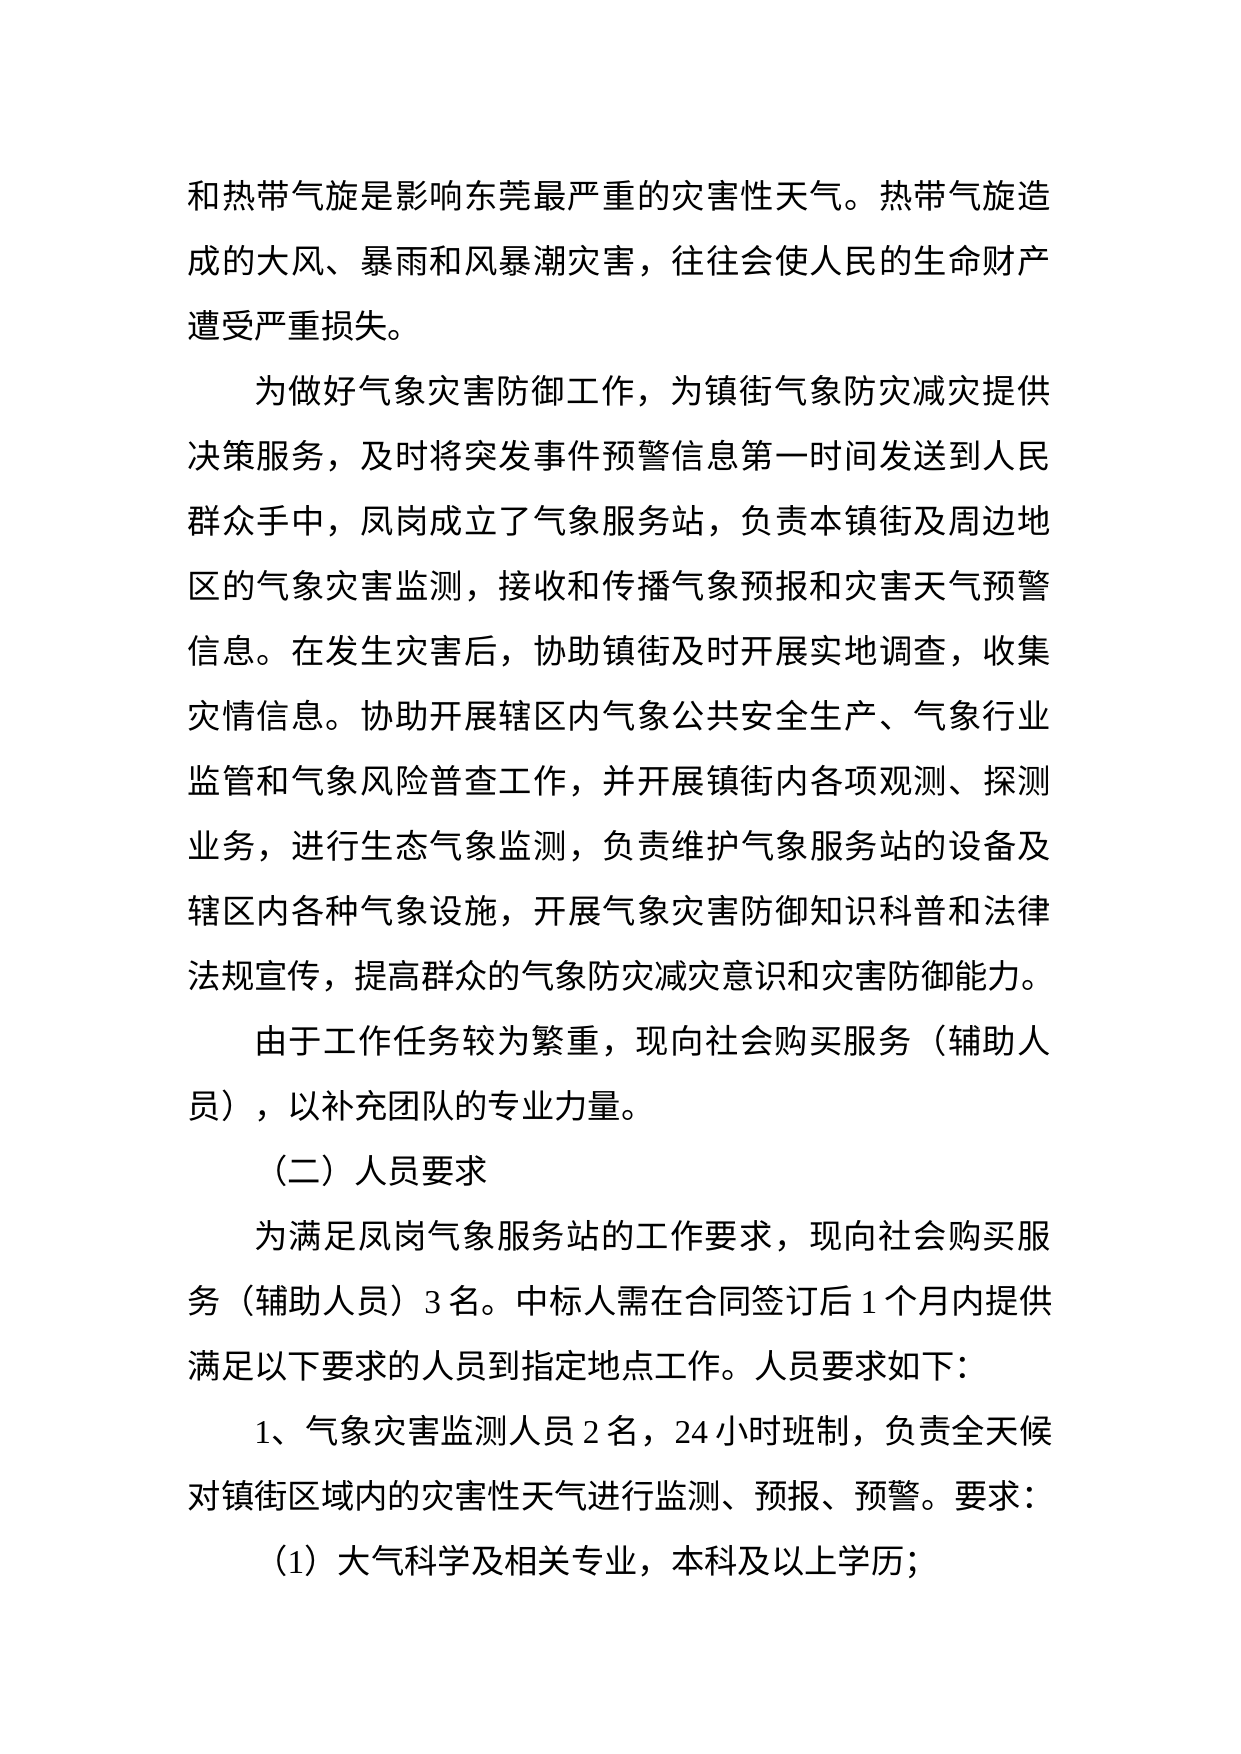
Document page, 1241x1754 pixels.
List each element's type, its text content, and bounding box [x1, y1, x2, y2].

text 为满足凤岗气象服务站的工作要求，现向社会购买服务（辅助人员）3名。中标人需在合同签订后1个月内提供满足以下要求的人员到指定地点工作。人员要求如下： [187, 1202, 1053, 1397]
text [187, 162, 1053, 357]
text 1、气象灾害监测人员2名，24小时班制，负责全天候对镇街区域内的灾害性天气进行监测、预报、预警。要求： [187, 1397, 1053, 1527]
text （1）大气科学及相关专业，本科及以上学历； [187, 1527, 1053, 1592]
text 由于工作任务较为繁重，现向社会购买服务（辅助人员），以补充团队的专业力量。 [187, 1007, 1053, 1137]
text （二）人员要求 [187, 1137, 1053, 1202]
text 为做好气象灾害防御工作，为镇街气象防灾减灾提供决策服务，及时将突发事件预警信息第一时间发送到人民群众手中，凤岗成立了气象服务站，负责本镇街及周边地区的气象灾害监测，接收和传播气象预报和灾害天气预警信息。在发生灾害后，协助镇街及时开展实地调查，收集灾情信息。协助开展辖区内气象公共安全生产、气象行业监管和气象风险普查工作，并开展镇街内各项观测、探测业务，进行生态气象监测，负责维护气象服务站的设备及辖区内各种气象设施，开展气象灾害防御知识科普和法律、法规宣传，提高群众的气象防灾减灾意识和灾害防御能力。 [187, 357, 1053, 1007]
